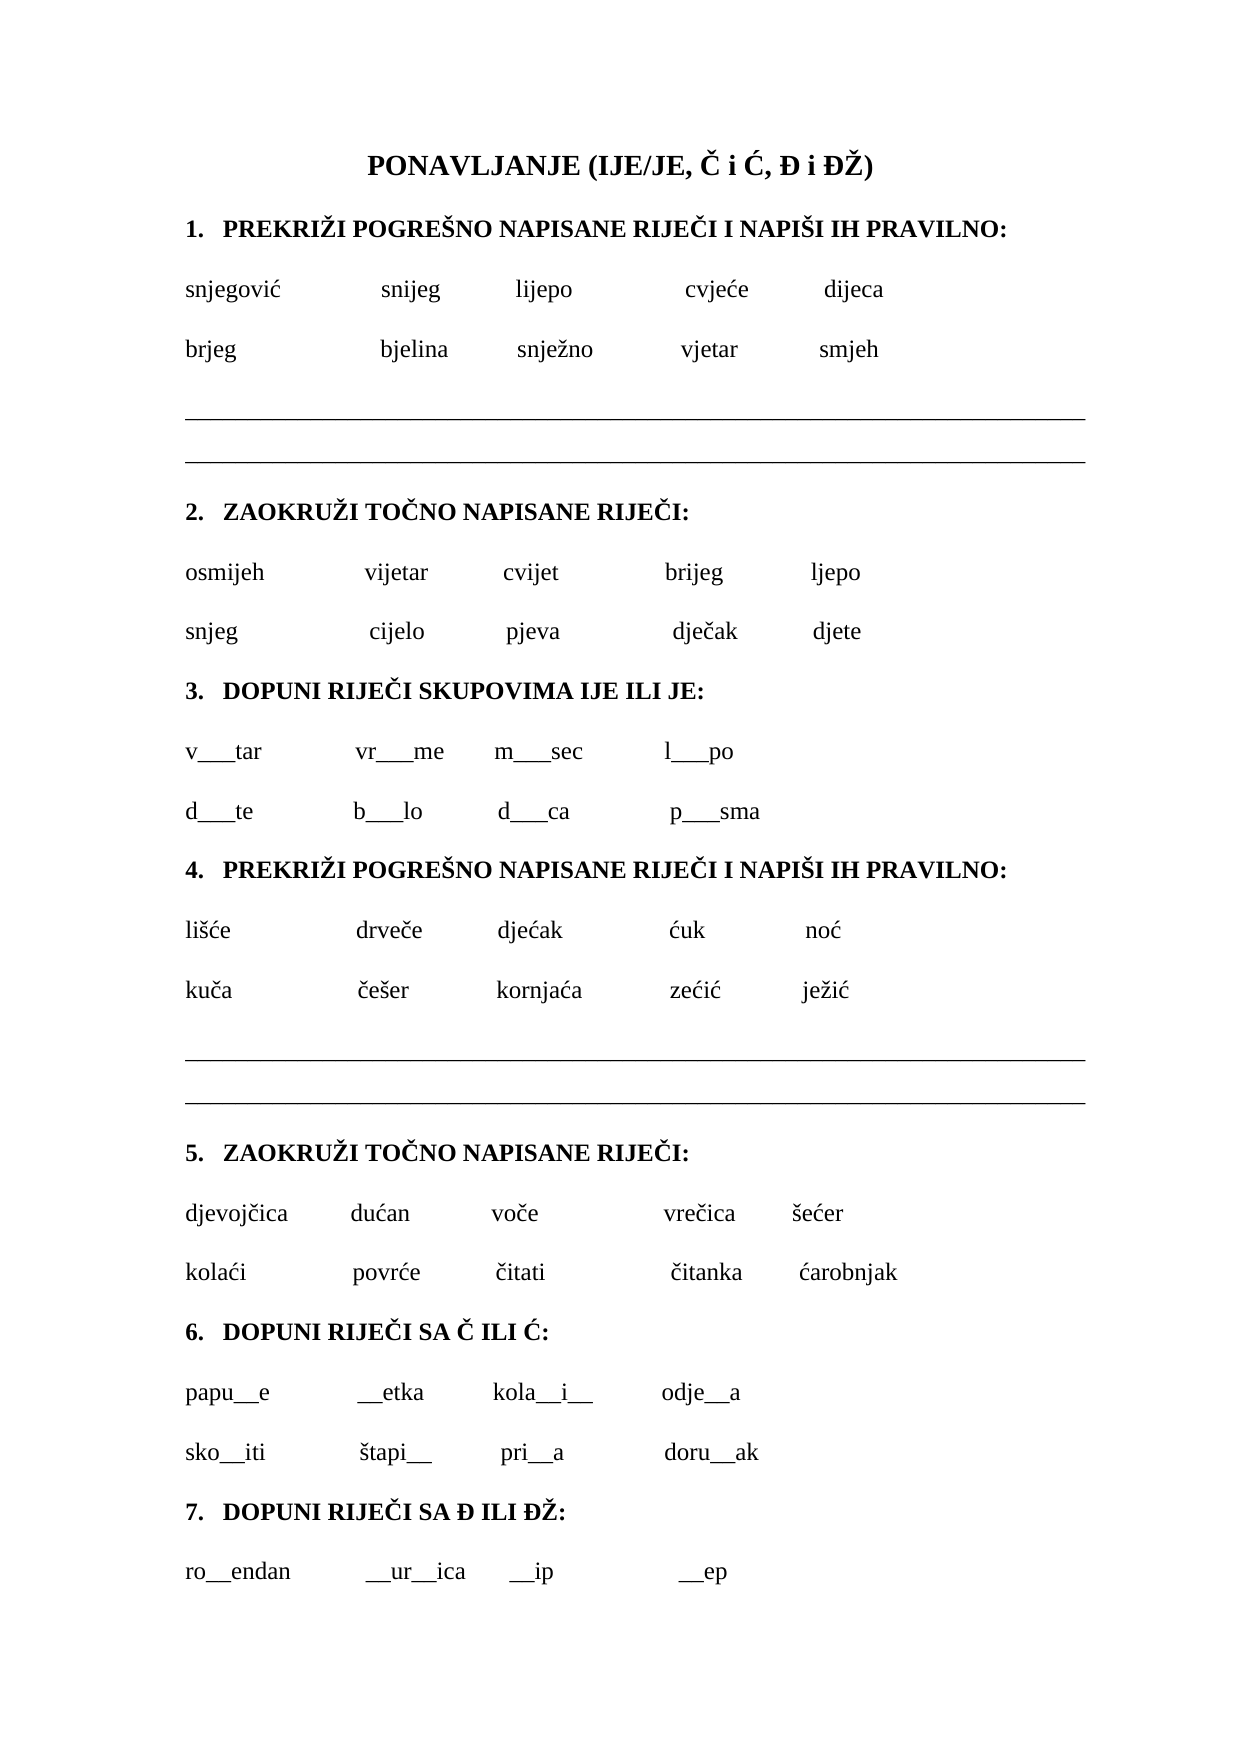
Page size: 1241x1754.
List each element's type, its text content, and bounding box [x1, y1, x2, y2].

text djevojčica dućan voče vrečica šećer [185, 1198, 1093, 1226]
text brjeg bjelina snježno vjetar smjeh [185, 334, 1093, 363]
list PREKRIŽI POGREŠNO NAPISANE RIJEČI I NAPIŠI IH PRAVILNO: [185, 214, 1093, 243]
text osmijeh vijetar cvijet brijeg ljepo [185, 557, 1093, 585]
list PREKRIŽI POGREŠNO NAPISANE RIJEČI I NAPIŠI IH PRAVILNO: [185, 856, 1093, 884]
text ________________________________________________________________________________________________________________________________________________ [185, 1035, 1093, 1107]
list DOPUNI RIJEČI SA Č ILI Ć: [185, 1317, 1093, 1346]
text kuča češer kornjaća zećić ježić [185, 975, 1093, 1004]
text v___tar vr___me m___sec l___po [185, 736, 1093, 765]
text d___te b___lo d___ca p___sma [185, 796, 1093, 824]
list DOPUNI RIJEČI SKUPOVIMA IJE ILI JE: [185, 676, 1093, 705]
text sko__iti štapi__ pri__a doru__ak [185, 1437, 1093, 1466]
text snjegović snijeg lijepo cvjeće dijeca [185, 274, 1093, 303]
list DOPUNI RIJEČI SA Đ ILI ĐŽ: [185, 1497, 1093, 1525]
text ________________________________________________________________________________________________________________________________________________ [185, 394, 1093, 466]
text papu__e __etka kola__i__ odje__a [185, 1377, 1093, 1406]
list ZAOKRUŽI TOČNO NAPISANE RIJEČI: [185, 497, 1093, 526]
text kolaći povrće čitati čitanka ćarobnjak [185, 1257, 1093, 1286]
text PONAVLJANJE (IJE/JE, Č i Ć, Đ i ĐŽ) [148, 148, 1093, 181]
text lišće drveče djećak ćuk noć [185, 915, 1093, 944]
list ZAOKRUŽI TOČNO NAPISANE RIJEČI: [185, 1138, 1093, 1167]
text snjeg cijelo pjeva dječak djete [185, 616, 1093, 645]
text ro__endan __ur__ica __ip __ep [185, 1556, 1093, 1585]
